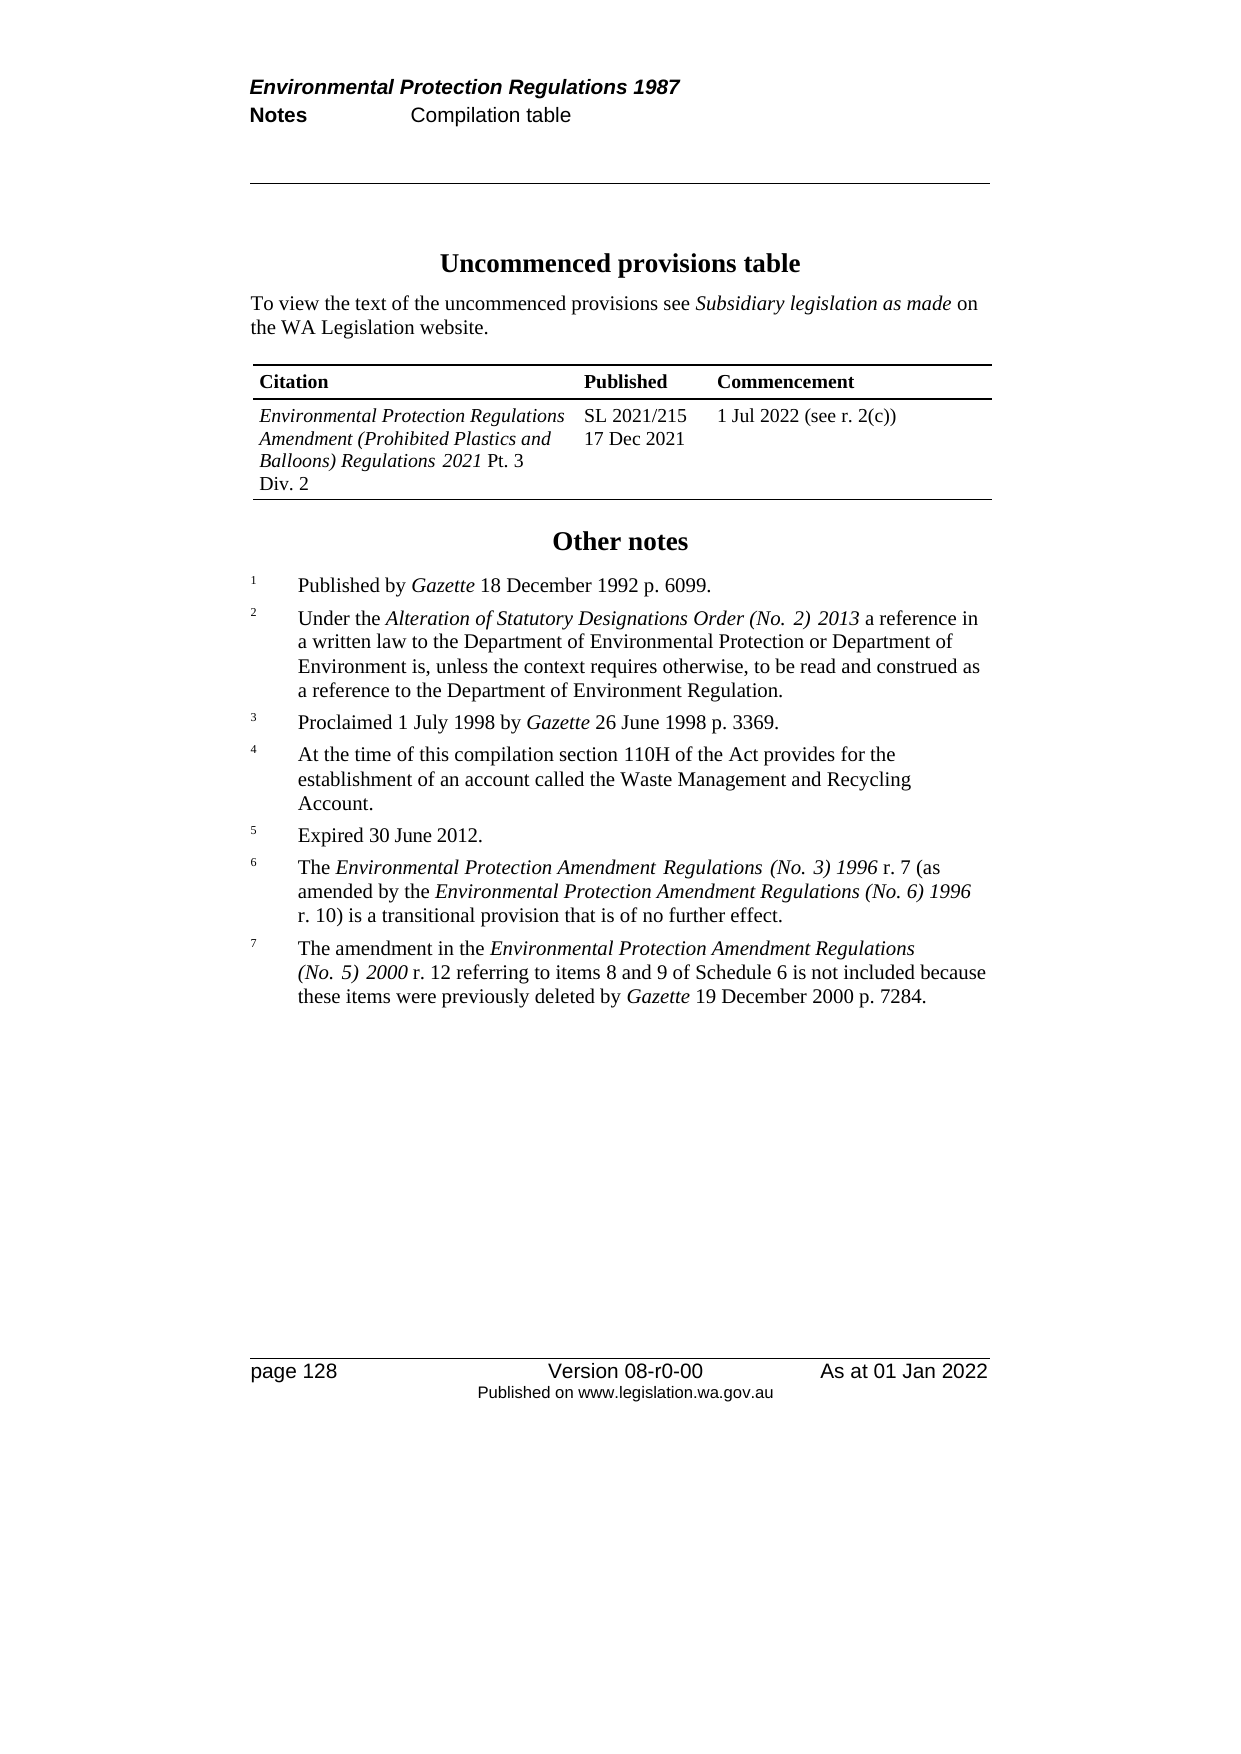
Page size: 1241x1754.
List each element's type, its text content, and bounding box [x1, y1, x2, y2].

subtitle Uncommenced provisions table [250, 247, 990, 279]
subtitle Other notes [250, 525, 990, 556]
text 7 The amendment in the Environmental Protection Amendment Regulations (No. 5) 2000 r. 12 referring to items 8 and 9 of Schedule 6 is not included because these items were previously deleted by Gazette 19 December 2000 p. 7284. [250, 936, 990, 1008]
text 5 Expired 30 June 2012. [250, 823, 990, 847]
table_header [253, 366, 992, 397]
text 6 The Environmental Protection Amendment Regulations (No. 3) 1996 r. 7 (as amended by the Environmental Protection Amendment Regulations (No. 6) 1996 r. 10) is a transitional provision that is of no further effect. [250, 855, 990, 927]
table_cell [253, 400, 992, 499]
text 3 Proclaimed 1 July 1998 by Gazette 26 June 1998 p. 3369. [250, 710, 990, 734]
text 2 Under the Alteration of Statutory Designations Order (No. 2) 2013 a reference in a written law to the Department of Environmental Protection or Department of Environment is, unless the context requires otherwise, to be read and construed as a reference to the Department of Environment Regulation. [250, 605, 990, 702]
text 4 At the time of this compilation section 110H of the Act provides for the establishment of an account called the Waste Management and Recycling Account. [250, 742, 990, 814]
text To view the text of the uncommenced provisions see Subsidiary legislation as made on the WA Legislation website. [250, 291, 990, 339]
text 1 Published by Gazette 18 December 1992 p. 6099. [250, 573, 990, 597]
